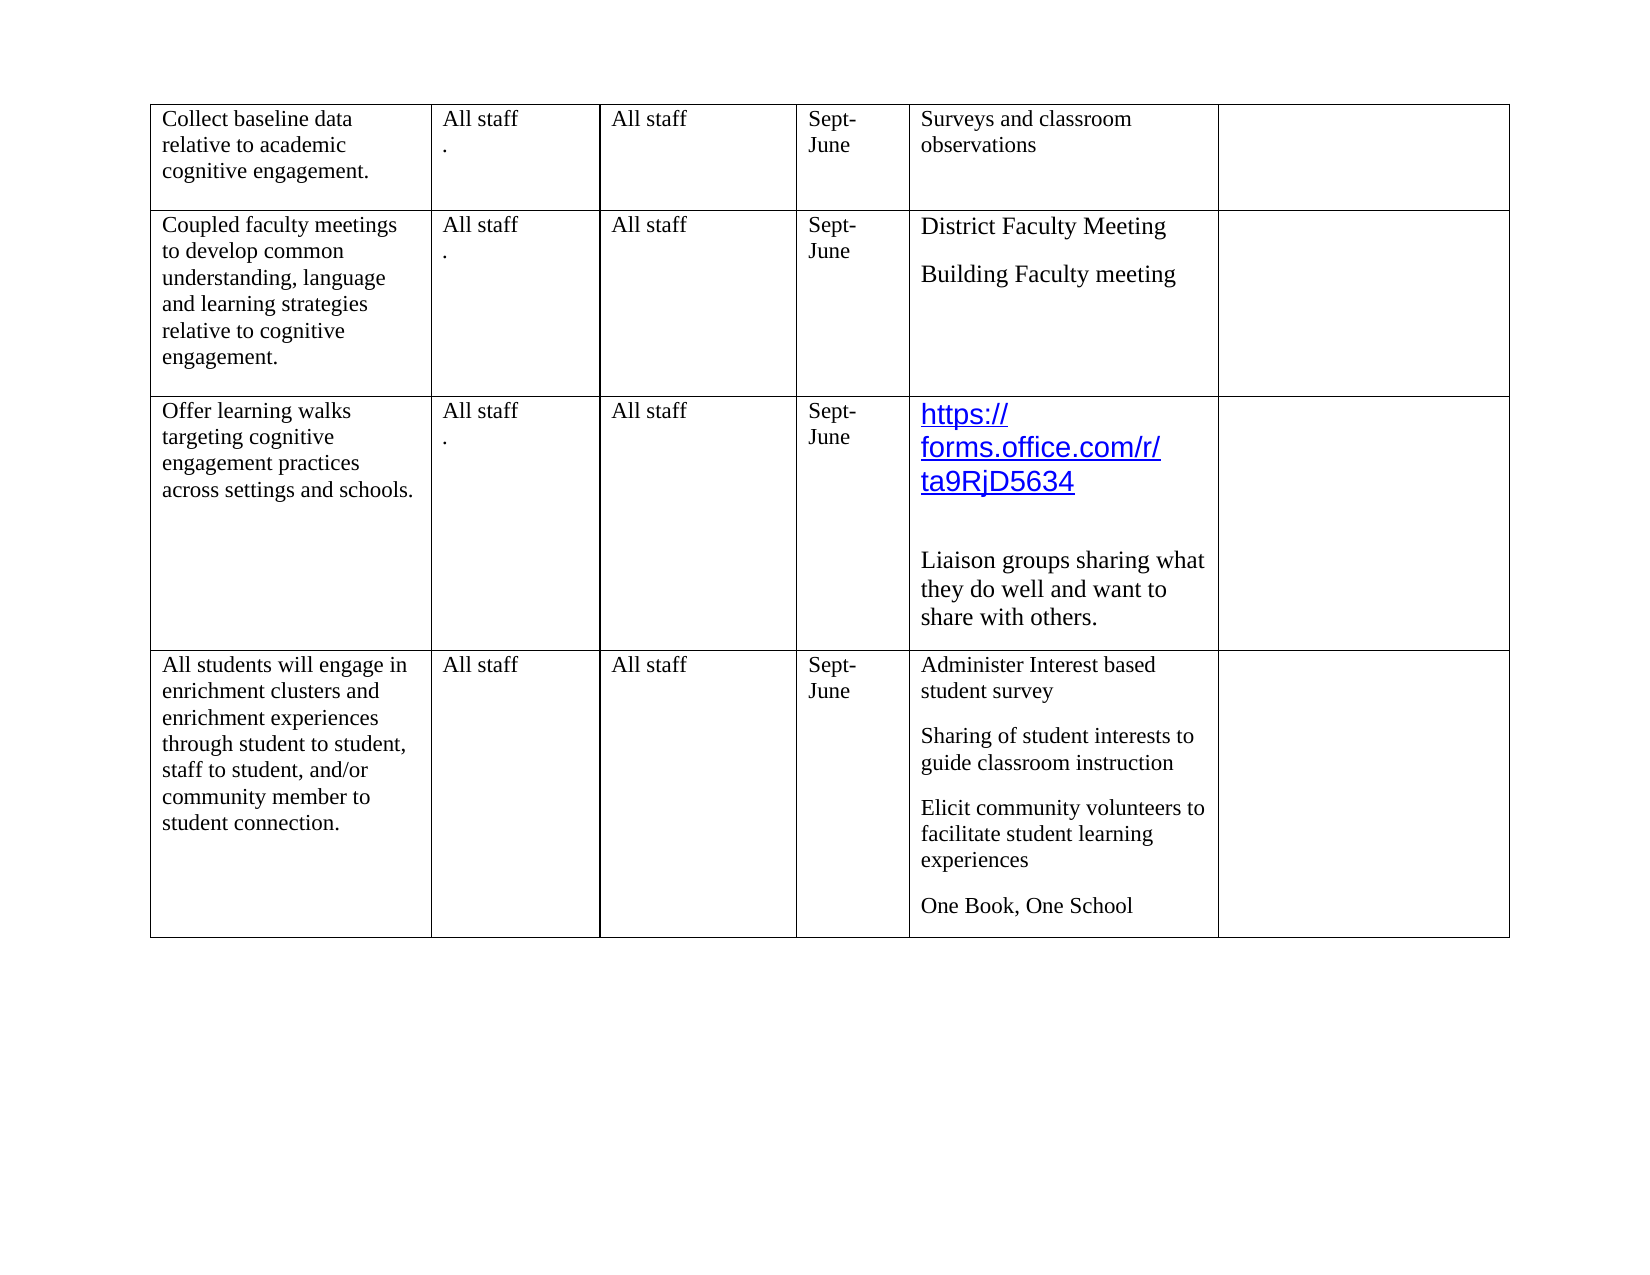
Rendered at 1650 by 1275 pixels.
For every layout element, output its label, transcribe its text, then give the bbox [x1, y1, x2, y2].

table_cell District Faculty Meeting Building Faculty meeting [910, 211, 1218, 396]
table_cell Offer learning walks targeting cognitive engagement practices across settings and schools. [151, 397, 431, 650]
table_cell All staff . [432, 397, 599, 650]
table_cell Sept-June [797, 651, 909, 937]
table_cell Sept- June [797, 105, 909, 210]
table_cell Surveys and classroom observations [910, 105, 1218, 210]
table_cell [1219, 105, 1509, 210]
table_cell All staff . [432, 211, 599, 396]
table_cell All staff [601, 211, 796, 396]
table_cell [1219, 397, 1509, 650]
table_cell All staff [601, 105, 796, 210]
table_cell All students will engage in enrichment clusters and enrichment experiences through student to student, staff to student, and/or community member to student connection. [151, 651, 431, 937]
table_cell All staff [601, 397, 796, 650]
table_cell Administer Interest based student survey Sharing of student interests to guide classroom instruction Elicit community volunteers to facilitate student learning experiences One Book, One School [910, 651, 1218, 937]
table_cell https://forms.office.com/r/ta9RjD5634 Liaison groups sharing what they do well and want to share with others. [910, 397, 1218, 650]
table_cell [1219, 651, 1509, 937]
table_cell Coupled faculty meetings to develop common understanding, language and learning strategies relative to cognitive engagement. [151, 211, 431, 396]
table_cell Sept- June [797, 211, 909, 396]
table_cell All staff . [432, 105, 599, 210]
table_cell Sept- June [797, 397, 909, 650]
table_cell All staff [432, 651, 599, 937]
table_cell Collect baseline data relative to academic cognitive engagement. [151, 105, 431, 210]
table_cell All staff [601, 651, 796, 937]
table_cell [1219, 211, 1509, 396]
